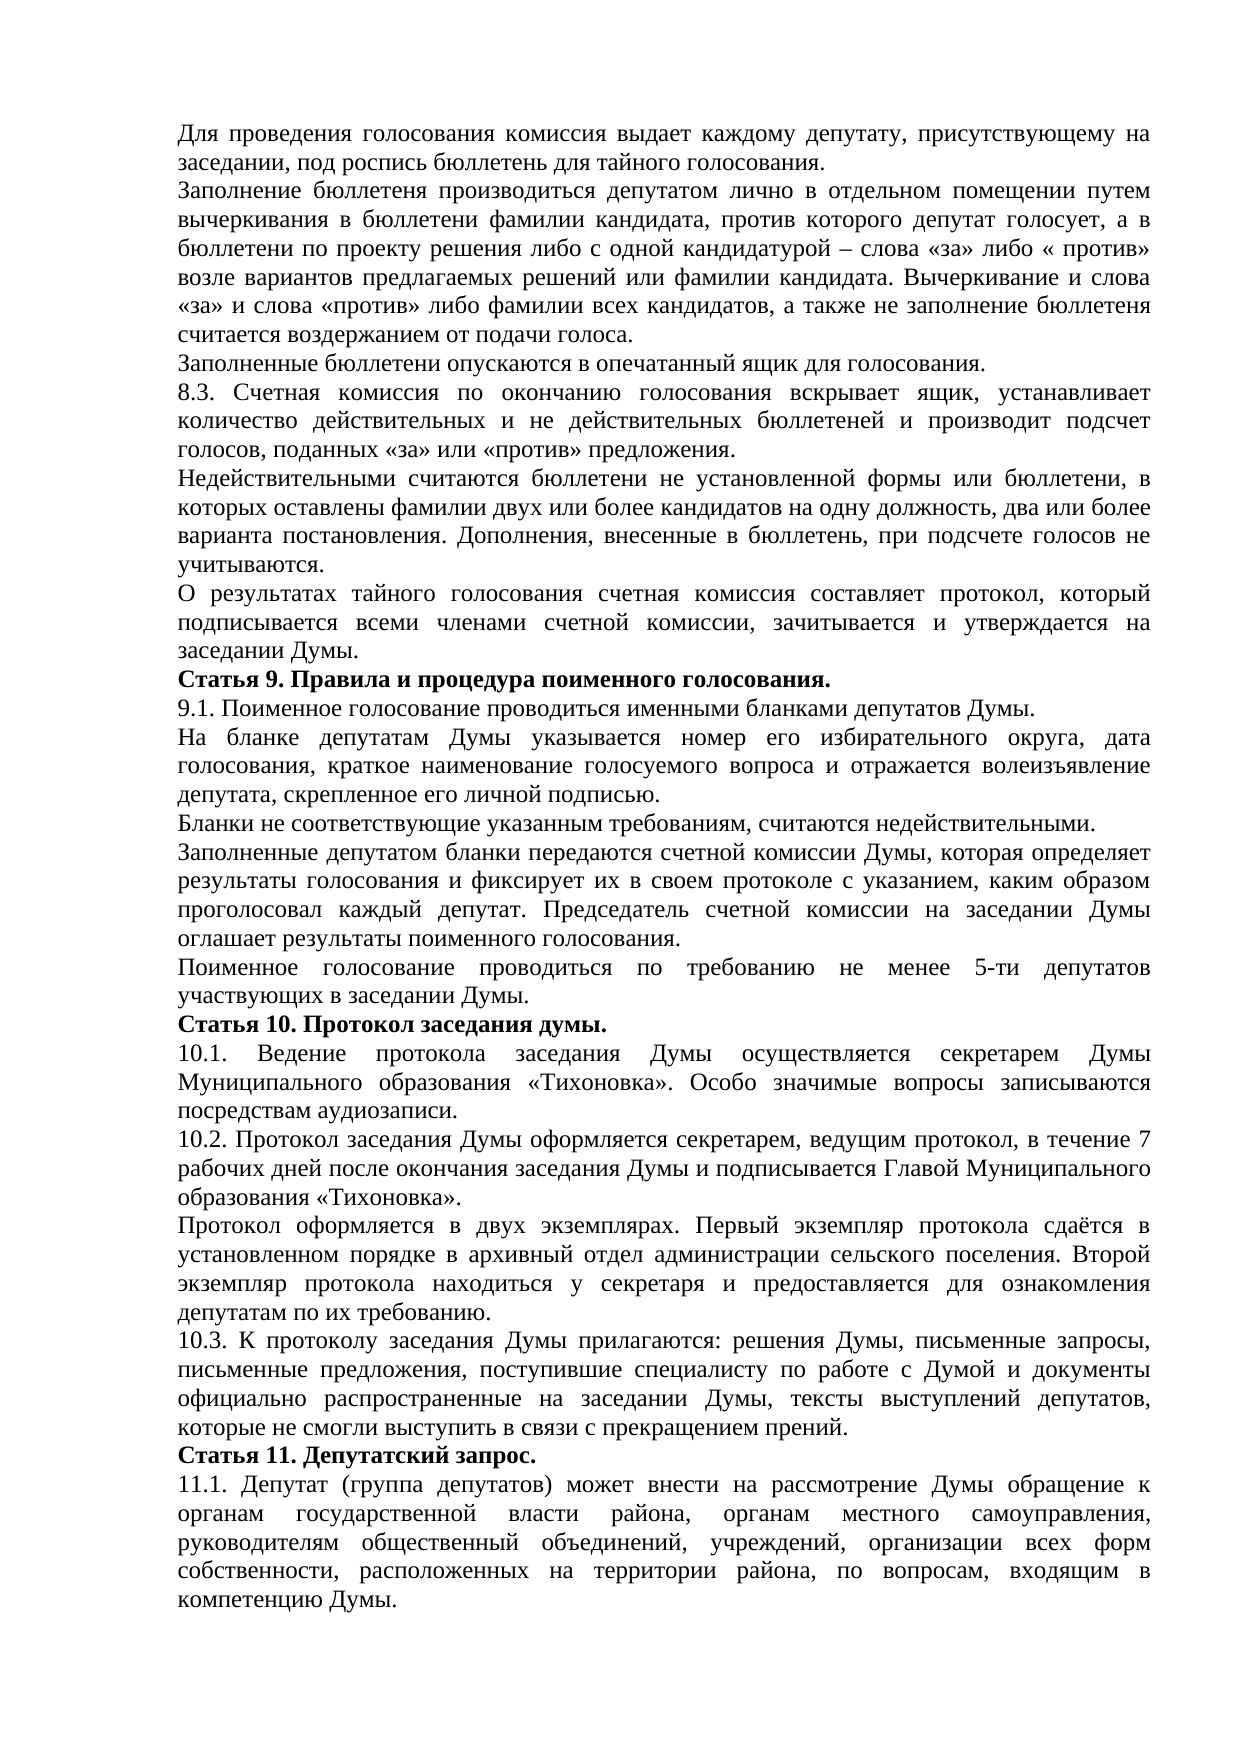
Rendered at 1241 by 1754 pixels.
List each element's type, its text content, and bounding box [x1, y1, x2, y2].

text 11.1. Депутат (группа депутатов) может внести на рассмотрение Думы обращение к органам государственной власти района, органам местного самоуправления, руководителям общественный объединений, учреждений, организации всех форм собственности, расположенных на территории района, по вопросам, входящим в компетенцию Думы. [177, 1469, 1152, 1613]
text Недействительными считаются бюллетени не установленной формы или бюллетени, в которых оставлены фамилии двух или более кандидатов на одну должность, два или более варианта постановления. Дополнения, внесенные в бюллетень, при подсчете голосов не учитываются. [177, 463, 1152, 578]
text Статья 11. Депутатский запрос. [177, 1441, 1152, 1469]
text Статья 10. Протокол заседания думы. [177, 1009, 1152, 1038]
text Статья 9. Правила и процедура поименного голосования. [177, 664, 1152, 693]
text Для проведения голосования комиссия выдает каждому депутату, присутствующему на заседании, под роспись бюллетень для тайного голосования. [177, 118, 1152, 176]
text О результатах тайного голосования счетная комиссия составляет протокол, который подписывается всеми членами счетной комиссии, зачитывается и утверждается на заседании Думы. [177, 578, 1152, 664]
text 10.3. К протоколу заседания Думы прилагаются: решения Думы, письменные запросы, письменные предложения, поступившие специалисту по работе с Думой и документы официально распространенные на заседании Думы, тексты выступлений депутатов, которые не смогли выступить в связи с прекращением прений. [177, 1326, 1152, 1441]
text На бланке депутатам Думы указывается номер его избирательного округа, дата голосования, краткое наименование голосуемого вопроса и отражается волеизъявление депутата, скрепленное его личной подписью. [177, 722, 1152, 808]
text Бланки не соответствующие указанным требованиям, считаются недействительными. [177, 808, 1152, 837]
text Заполненные бюллетени опускаются в опечатанный ящик для голосования. [177, 348, 1152, 377]
text Протокол оформляется в двух экземплярах. Первый экземпляр протокола сдаётся в установленном порядке в архивный отдел администрации сельского поселения. Второй экземпляр протокола находиться у секретаря и предоставляется для ознакомления депутатам по их требованию. [177, 1211, 1152, 1326]
text Заполненные депутатом бланки передаются счетной комиссии Думы, которая определяет результаты голосования и фиксирует их в своем протоколе с указанием, каким образом проголосовал каждый депутат. Председатель счетной комиссии на заседании Думы оглашает результаты поименного голосования. [177, 837, 1152, 952]
text 10.1. Ведение протокола заседания Думы осуществляется секретарем Думы Муниципального образования «Тихоновка». Особо значимые вопросы записываются посредствам аудиозаписи. [177, 1038, 1152, 1124]
text Заполнение бюллетеня производиться депутатом лично в отдельном помещении путем вычеркивания в бюллетени фамилии кандидата, против которого депутат голосует, а в бюллетени по проекту решения либо с одной кандидатурой – слова «за» либо « против» возле вариантов предлагаемых решений или фамилии кандидата. Вычеркивание и слова «за» и слова «против» либо фамилии всех кандидатов, а также не заполнение бюллетеня считается воздержанием от подачи голоса. [177, 176, 1152, 348]
text Поименное голосование проводиться по требованию не менее 5-ти депутатов участвующих в заседании Думы. [177, 952, 1152, 1009]
text 10.2. Протокол заседания Думы оформляется секретарем, ведущим протокол, в течение 7 рабочих дней после окончания заседания Думы и подписывается Главой Муниципального образования «Тихоновка». [177, 1124, 1152, 1211]
text 9.1. Поименное голосование проводиться именными бланками депутатов Думы. [177, 693, 1152, 722]
text 8.3. Счетная комиссия по окончанию голосования вскрывает ящик, устанавливает количество действительных и не действительных бюллетеней и производит подсчет голосов, поданных «за» или «против» предложения. [177, 377, 1152, 463]
